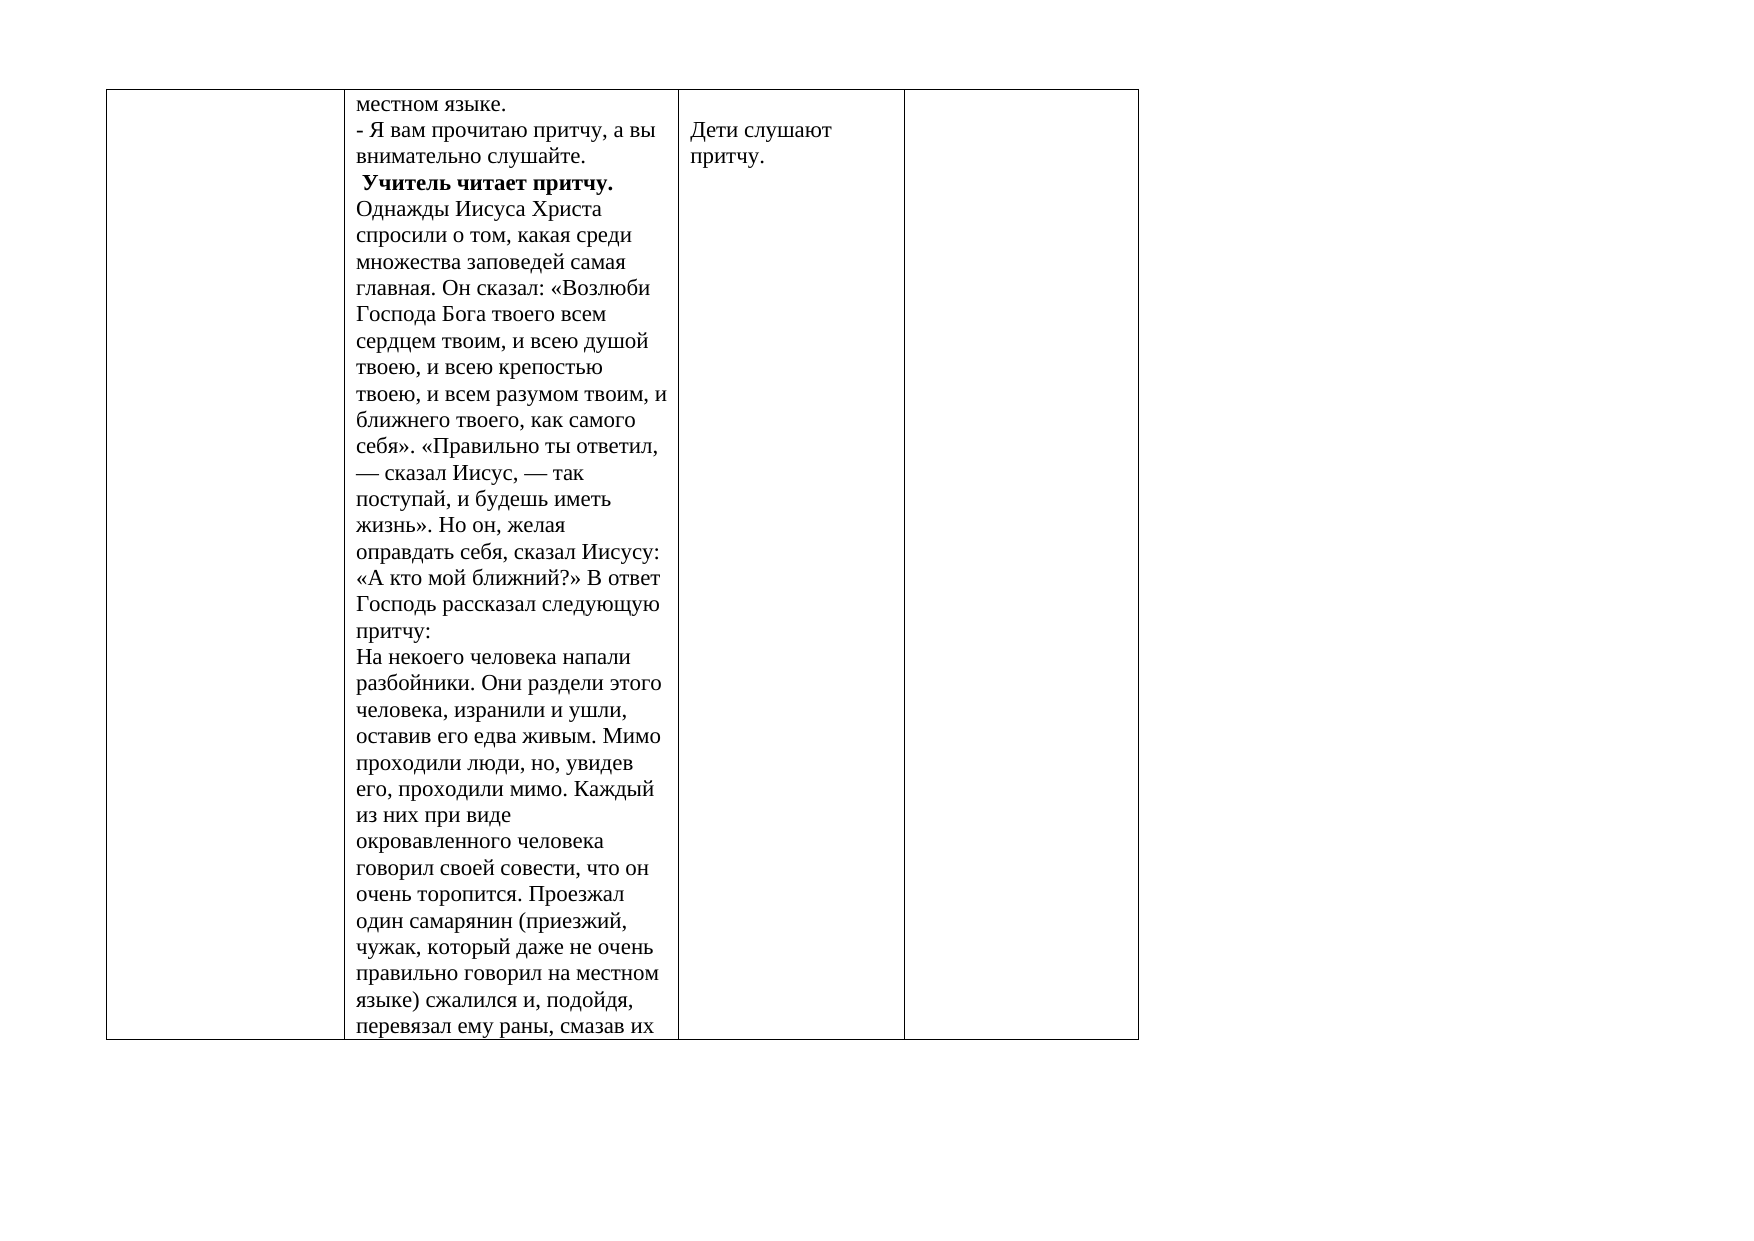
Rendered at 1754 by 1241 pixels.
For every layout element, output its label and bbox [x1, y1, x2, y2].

table_cell [107, 90, 344, 1038]
table_cell [905, 90, 1138, 1038]
table_cell [679, 90, 904, 1038]
table_cell [345, 90, 678, 1038]
